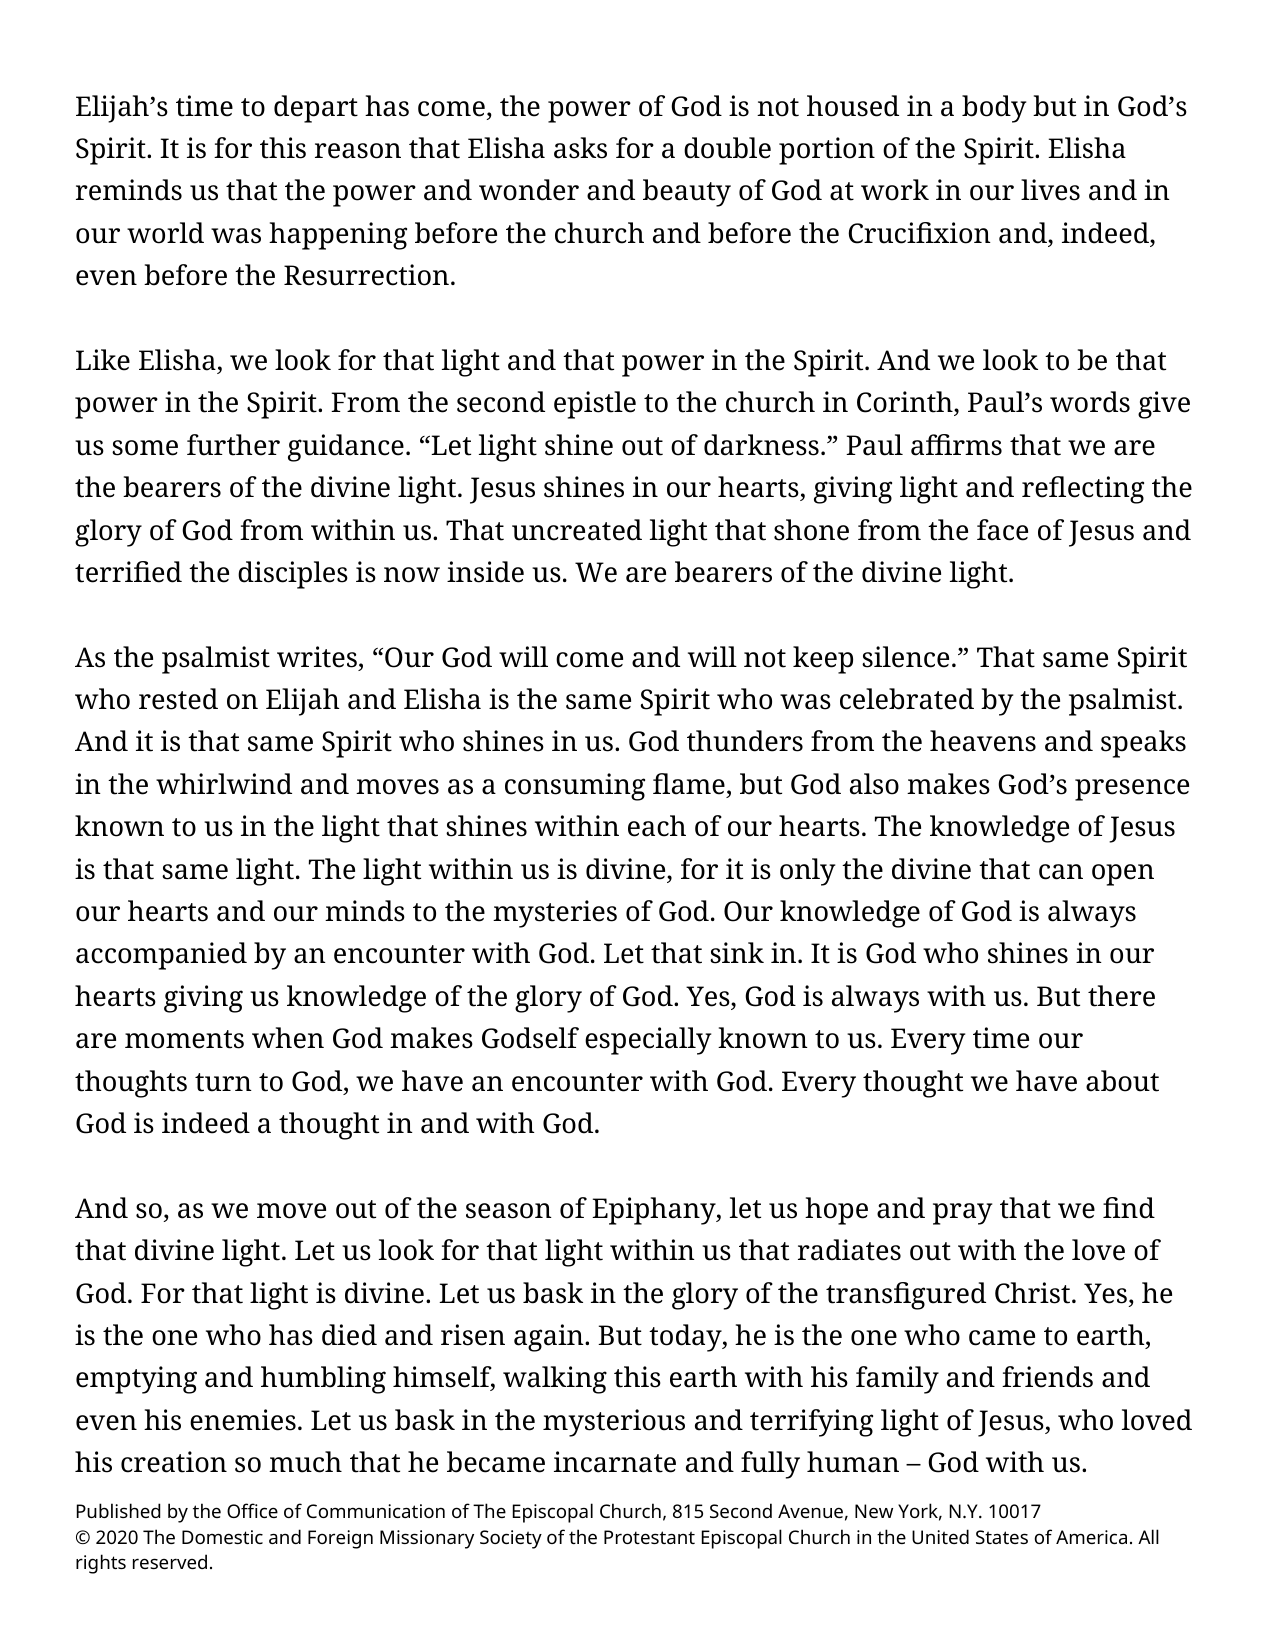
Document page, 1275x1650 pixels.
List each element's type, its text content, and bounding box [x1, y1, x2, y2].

text As the psalmist writes, “Our God will come and will not keep silence.” That same Spirit who rested on Elijah and Elisha is the same Spirit who was celebrated by the psalmist. And it is that same Spirit who shines in us. God thunders from the heavens and speaks in the whirlwind and moves as a consuming flame, but God also makes God’s presence known to us in the light that shines within each of our hearts. The knowledge of Jesus is that same light. The light within us is divine, for it is only the divine that can open our hearts and our minds to the mysteries of God. Our knowledge of God is always accompanied by an encounter with God. Let that sink in. It is God who shines in our hearts giving us knowledge of the glory of God. Yes, God is always with us. But there are moments when God makes Godself especially known to us. Every time our thoughts turn to God, we have an encounter with God. Every thought we have about God is indeed a thought in and with God. [75, 638, 1200, 1141]
text And so, as we move out of the season of Epiphany, let us hope and pray that we find that divine light. Let us look for that light within us that radiates out with the love of God. For that light is divine. Let us bask in the glory of the transfigured Christ. Yes, he is the one who has died and risen again. But today, he is the one who came to earth, emptying and humbling himself, walking this earth with his family and friends and even his enemies. Let us bask in the mysterious and terrifying light of Jesus, who loved his creation so much that he became incarnate and fully human – God with us. [75, 1189, 1200, 1481]
text Like Elisha, we look for that light and that power in the Spirit. And we look to be that power in the Spirit. From the second epistle to the church in Corinth, Paul’s words give us some further guidance. “Let light shine out of darkness.” Paul affirms that we are the bearers of the divine light. Jesus shines in our hearts, giving light and reflecting the glory of God from within us. That uncreated light that shone from the face of Jesus and terrified the disciples is now inside us. We are bearers of the divine light. [75, 341, 1200, 590]
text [75, 87, 1200, 293]
